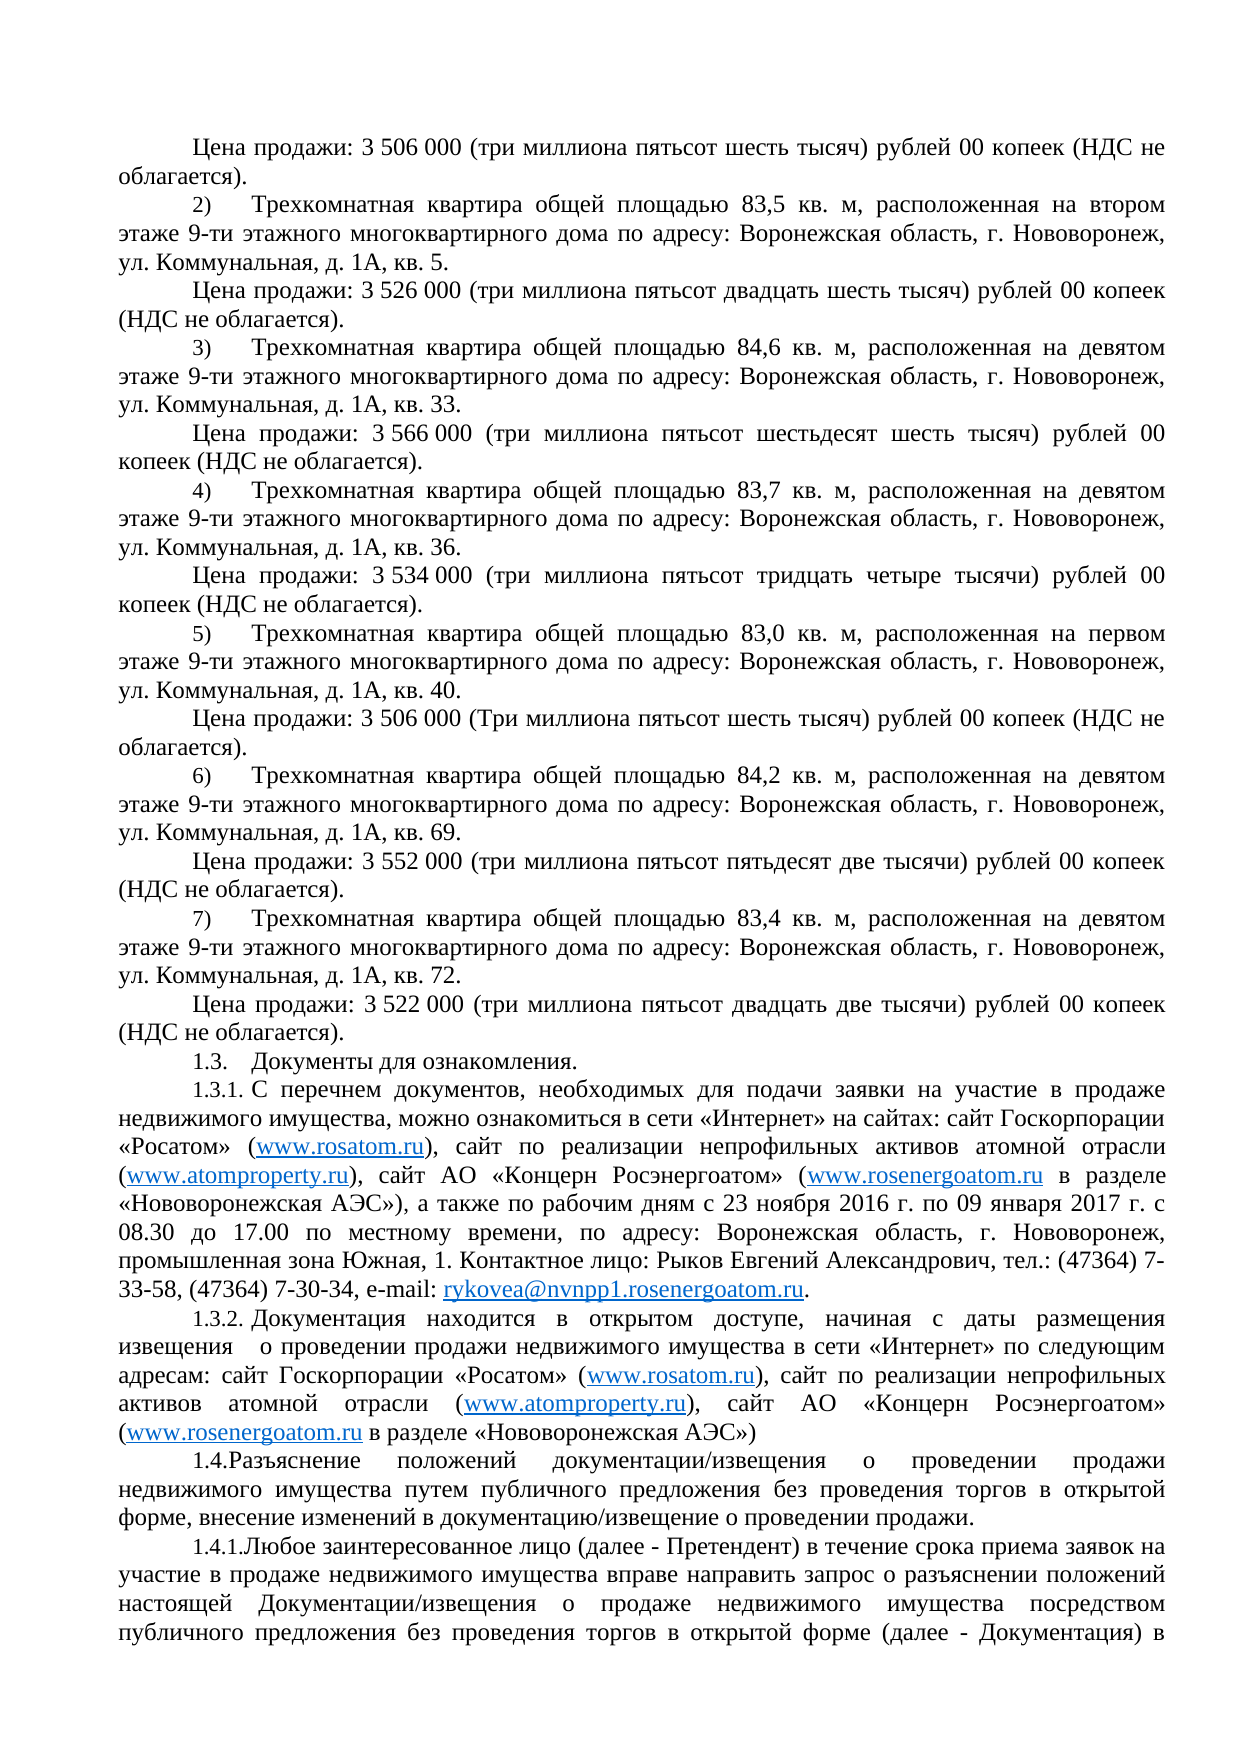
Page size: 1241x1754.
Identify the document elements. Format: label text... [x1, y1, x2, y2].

list Трехкомнатная квартира общей площадью 83,4 кв. м, расположенная на девятом этаже 9-ти этажного многоквартирного дома по адресу: Воронежская область, г. Нововоронеж, ул. Коммунальная, д. 1А, кв. 72. [118, 903, 1166, 989]
list Трехкомнатная квартира общей площадью 84,2 кв. м, расположенная на девятом этаже 9-ти этажного многоквартирного дома по адресу: Воронежская область, г. Нововоронеж, ул. Коммунальная, д. 1А, кв. 69. [118, 761, 1166, 846]
text Цена продажи: 3 526 000 (три миллиона пятьсот двадцать шесть тысяч) рублей 00 копеек (НДС не облагается). [118, 276, 1166, 333]
list Разъяснение положений документации/извещения о проведении продажи недвижимого имущества путем публичного предложения без проведения торгов в открытой форме, внесение изменений в документацию/извещение о проведении продажи. [118, 1446, 1166, 1531]
text Цена продажи: 3 552 000 (три миллиона пятьсот пятьдесят две тысячи) рублей 00 копеек (НДС не облагается). [118, 846, 1166, 903]
text Цена продажи: 3 506 000 (три миллиона пятьсот шесть тысяч) рублей 00 копеек (НДС не облагается). [118, 133, 1166, 190]
text Цена продажи: 3 566 000 (три миллиона пятьсот шестьдесят шесть тысяч) рублей 00 копеек (НДС не облагается). [118, 418, 1166, 475]
text Цена продажи: 3 522 000 (три миллиона пятьсот двадцать две тысячи) рублей 00 копеек (НДС не облагается). [118, 989, 1166, 1046]
list Трехкомнатная квартира общей площадью 83,7 кв. м, расположенная на девятом этаже 9-ти этажного многоквартирного дома по адресу: Воронежская область, г. Нововоронеж, ул. Коммунальная, д. 1А, кв. 36. [118, 475, 1166, 561]
text Цена продажи: 3 534 000 (три миллиона пятьсот тридцать четыре тысячи) рублей 00 копеек (НДС не облагается). [118, 561, 1166, 618]
list Трехкомнатная квартира общей площадью 84,6 кв. м, расположенная на девятом этаже 9-ти этажного многоквартирного дома по адресу: Воронежская область, г. Нововоронеж, ул. Коммунальная, д. 1А, кв. 33. [118, 333, 1166, 418]
list Документы для ознакомления. [118, 1046, 1166, 1075]
list Документация находится в открытом доступе, начиная с даты размещения извещения о проведении продажи недвижимого имущества в сети «Интернет» по следующим адресам: сайт Госкорпорации «Росатом» (www.rosatom.ru), сайт по реализации непрофильных активов атомной отрасли (www.atomproperty.ru), сайт АО «Концерн Росэнергоатом» (www.rosenergoatom.ru в разделе «Нововоронежская АЭС») [118, 1303, 1166, 1446]
text Цена продажи: 3 506 000 (Три миллиона пятьсот шесть тысяч) рублей 00 копеек (НДС не облагается). [118, 704, 1166, 761]
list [118, 1531, 1166, 1646]
list Трехкомнатная квартира общей площадью 83,0 кв. м, расположенная на первом этаже 9-ти этажного многоквартирного дома по адресу: Воронежская область, г. Нововоронеж, ул. Коммунальная, д. 1А, кв. 40. [118, 618, 1166, 704]
list С перечнем документов, необходимых для подачи заявки на участие в продаже недвижимого имущества, можно ознакомиться в сети «Интернет» на сайтах: сайт Госкорпорации «Росатом» (www.rosatom.ru), сайт по реализации непрофильных активов атомной отрасли (www.atomproperty.ru), сайт АО «Концерн Росэнергоатом» (www.rosenergoatom.ru в разделе «Нововоронежская АЭС»), а также по рабочим дням с 23 ноября 2016 г. по 09 января 2017 г. с 08.30 до 17.00 по местному времени, по адресу: Воронежская область, г. Нововоронеж, промышленная зона Южная, 1. Контактное лицо: Рыков Евгений Александрович, тел.: (47364) 7-33-58, (47364) 7-30-34, e-mail: rykovea@nvnpp1.rosenergoatom.ru. [118, 1075, 1166, 1303]
list Трехкомнатная квартира общей площадью 83,5 кв. м, расположенная на втором этаже 9-ти этажного многоквартирного дома по адресу: Воронежская область, г. Нововоронеж, ул. Коммунальная, д. 1А, кв. 5. [118, 190, 1166, 276]
